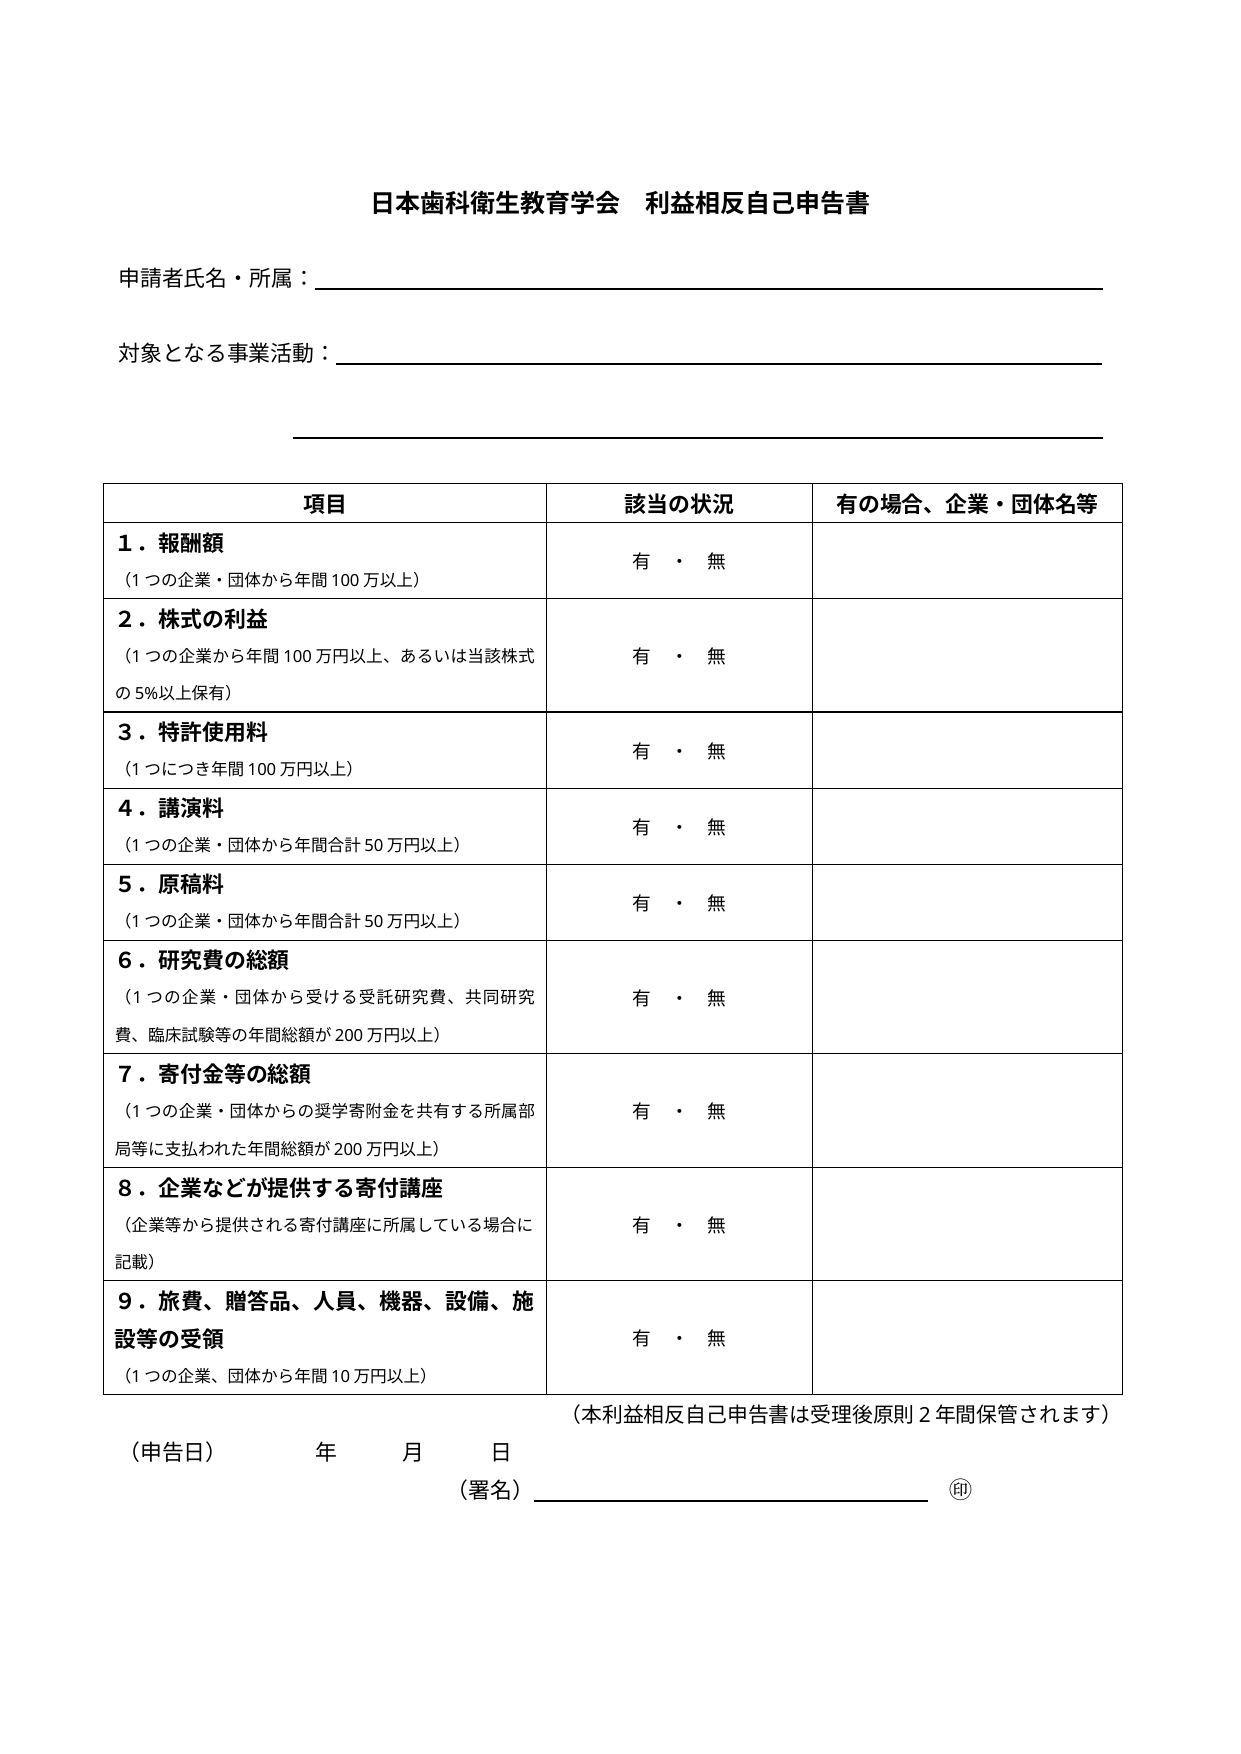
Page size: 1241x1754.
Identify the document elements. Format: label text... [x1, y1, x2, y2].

text （本利益相反自己申告書は受理後原則2年間保管されます） [118, 1395, 1122, 1432]
table_cell [813, 523, 1122, 598]
table_cell [813, 789, 1122, 863]
table_cell 有 ・ 無 [547, 713, 812, 787]
table_cell ３．特許使用料 （1つにつき年間100万円以上） [104, 713, 546, 787]
table_cell [813, 865, 1122, 939]
text 対象となる事業活動： [118, 333, 1122, 371]
text （申告日） 年 月 日 [118, 1432, 1122, 1470]
table_cell 有 ・ 無 [547, 523, 812, 598]
table_cell [813, 1281, 1122, 1394]
table_cell ４．講演料 （1つの企業・団体から年間合計50万円以上） [104, 789, 546, 863]
table_header 該当の状況 [547, 484, 812, 522]
table_cell 有 ・ 無 [547, 1168, 812, 1280]
table_cell [813, 599, 1122, 711]
text 申請者氏名・所属： [118, 258, 1122, 296]
text （署名） ㊞ [118, 1470, 1122, 1507]
table_cell ５．原稿料 （1つの企業・団体から年間合計50万円以上） [104, 865, 546, 939]
table_cell ８．企業などが提供する寄付講座 （企業等から提供される寄付講座に所属している場合に記載） [104, 1168, 546, 1280]
table_cell ７．寄付金等の総額 （1つの企業・団体からの奨学寄附金を共有する所属部局等に支払われた年間総額が200万円以上） [104, 1054, 546, 1167]
table_cell ２．株式の利益 （1つの企業から年間100万円以上、あるいは当該株式の5%以上保有） [104, 599, 546, 711]
table_cell 有 ・ 無 [547, 865, 812, 939]
table_cell [813, 1054, 1122, 1167]
text 日本歯科衛生教育学会 利益相反自己申告書 [118, 183, 1122, 221]
table_header 有の場合、企業・団体名等 [813, 484, 1122, 522]
table_cell 有 ・ 無 [547, 941, 812, 1053]
table_header 項目 [104, 484, 546, 522]
table_cell 有 ・ 無 [547, 1054, 812, 1167]
table_cell 有 ・ 無 [547, 1281, 812, 1394]
table_cell ９．旅費、贈答品、人員、機器、設備、施設等の受領 （1つの企業、団体から年間10万円以上） [104, 1281, 546, 1394]
table_cell 有 ・ 無 [547, 789, 812, 863]
table_cell [813, 713, 1122, 787]
table_cell [813, 1168, 1122, 1280]
table_cell [813, 941, 1122, 1053]
table_cell １．報酬額 （1つの企業・団体から年間100万以上） [104, 523, 546, 598]
table_cell 有 ・ 無 [547, 599, 812, 711]
table_cell ６．研究費の総額 （1つの企業・団体から受ける受託研究費、共同研究費、臨床試験等の年間総額が200万円以上） [104, 941, 546, 1053]
